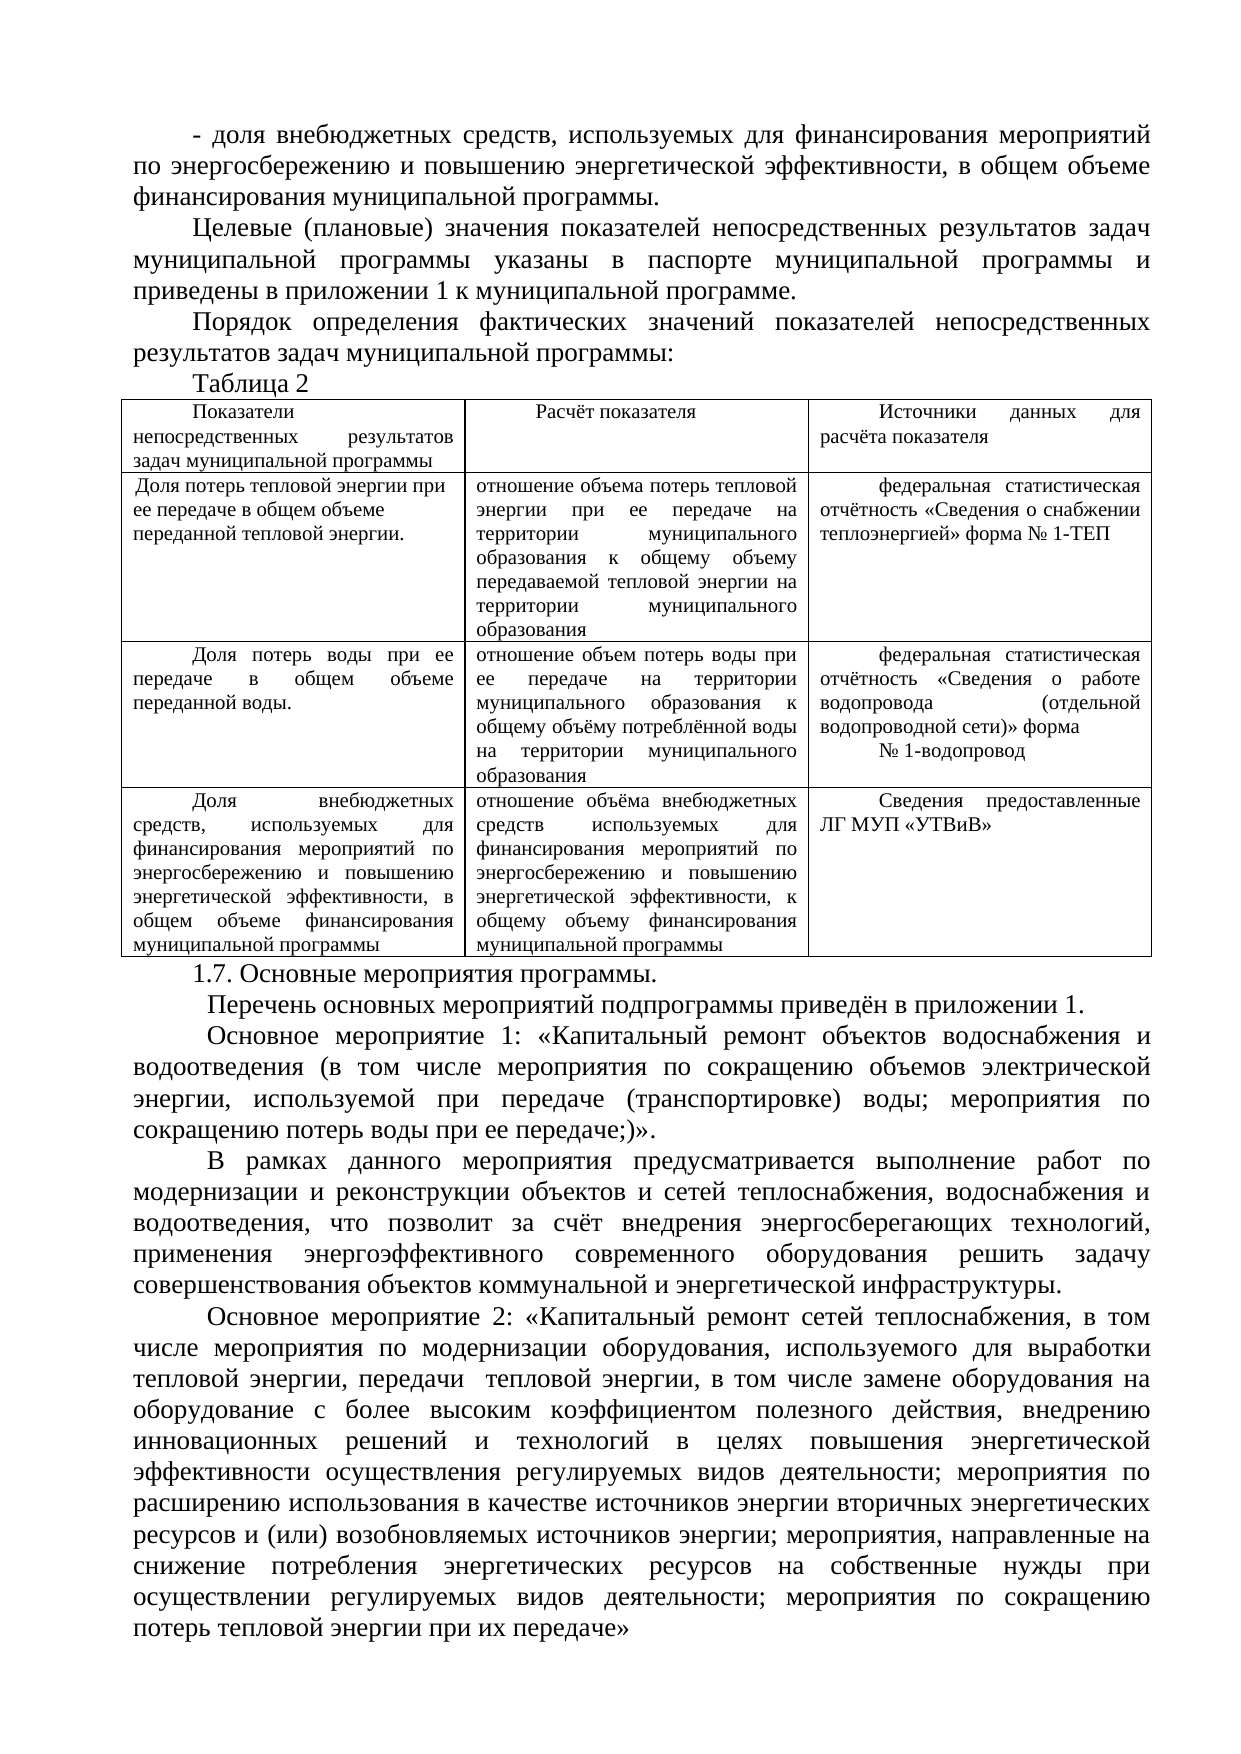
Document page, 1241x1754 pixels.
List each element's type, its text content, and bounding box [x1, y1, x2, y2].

table_cell Доля потерь воды при ее передаче в общем объеме переданной воды. [122, 642, 464, 787]
text Целевые (плановые) значения показателей непосредственных результатов задач муниципальной программы указаны в паспорте муниципальной программы и приведены в приложении 1 к муниципальной программе. [133, 212, 1152, 305]
table_cell Сведения предоставленные ЛГ МУП «УТВиВ» [809, 788, 1151, 956]
table_cell федеральная статистическая отчётность «Сведения о работе водопровода (отдельной водопроводной сети)» форма № 1-водопровод [809, 642, 1151, 787]
text Основное мероприятие 2: «Капитальный ремонт сетей теплоснабжения, в том числе мероприятия по модернизации оборудования, используемого для выработки тепловой энергии, передачи тепловой энергии, в том числе замене оборудования на оборудование с более высоким коэффициентом полезного действия, внедрению инновационных решений и технологий в целях повышения энергетической эффективности осуществления регулируемых видов деятельности; мероприятия по расширению использования в качестве источников энергии вторичных энергетических ресурсов и (или) возобновляемых источников энергии; мероприятия, направленные на снижение потребления энергетических ресурсов на собственные нужды при осуществлении регулируемых видов деятельности; мероприятия по сокращению потерь тепловой энергии при их передаче» [133, 1300, 1152, 1642]
text - доля внебюджетных средств, используемых для финансирования мероприятий по энергосбережению и повышению энергетической эффективности, в общем объеме финансирования муниципальной программы. [133, 118, 1152, 212]
text Порядок определения фактических значений показателей непосредственных результатов задач муниципальной программы: [133, 305, 1152, 367]
text Перечень основных мероприятий подпрограммы приведён в приложении 1. [133, 988, 1152, 1019]
text Основное мероприятие 1: «Капитальный ремонт объектов водоснабжения и водоотведения (в том числе мероприятия по сокращению объемов электрической энергии, используемой при передаче (транспортировке) воды; мероприятия по сокращению потерь воды при ее передаче;)». [133, 1019, 1152, 1144]
table_header Показатели непосредственных результатов задач муниципальной программы [122, 400, 464, 472]
table_cell Доля потерь тепловой энергии при ее передаче в общем объеме переданной тепловой энергии. [122, 473, 464, 641]
table_cell федеральная статистическая отчётность «Сведения о снабжении теплоэнергией» форма № 1-ТЕП [809, 473, 1151, 641]
text Таблица 2 [133, 367, 1152, 398]
table_header Источники данных для расчёта показателя [809, 400, 1151, 472]
table_cell отношение объёма внебюджетных средств используемых для финансирования мероприятий по энергосбережению и повышению энергетической эффективности, к общему объему финансирования муниципальной программы [466, 788, 808, 956]
table_cell Доля внебюджетных средств, используемых для финансирования мероприятий по энергосбережению и повышению энергетической эффективности, в общем объеме финансирования муниципальной программы [122, 788, 464, 956]
text В рамках данного мероприятия предусматривается выполнение работ по модернизации и реконструкции объектов и сетей теплоснабжения, водоснабжения и водоотведения, что позволит за счёт внедрения энергосберегающих технологий, применения энергоэффективного современного оборудования решить задачу совершенствования объектов коммунальной и энергетической инфраструктуры. [133, 1144, 1152, 1300]
text 1.7. Основные мероприятия программы. [133, 957, 1152, 988]
table_cell отношение объема потерь тепловой энергии при ее передаче на территории муниципального образования к общему объему передаваемой тепловой энергии на территории муниципального образования [466, 473, 808, 641]
table_header Расчёт показателя [466, 400, 808, 472]
table_cell отношение объем потерь воды при ее передаче на территории муниципального образования к общему объёму потреблённой воды на территории муниципального образования [466, 642, 808, 787]
